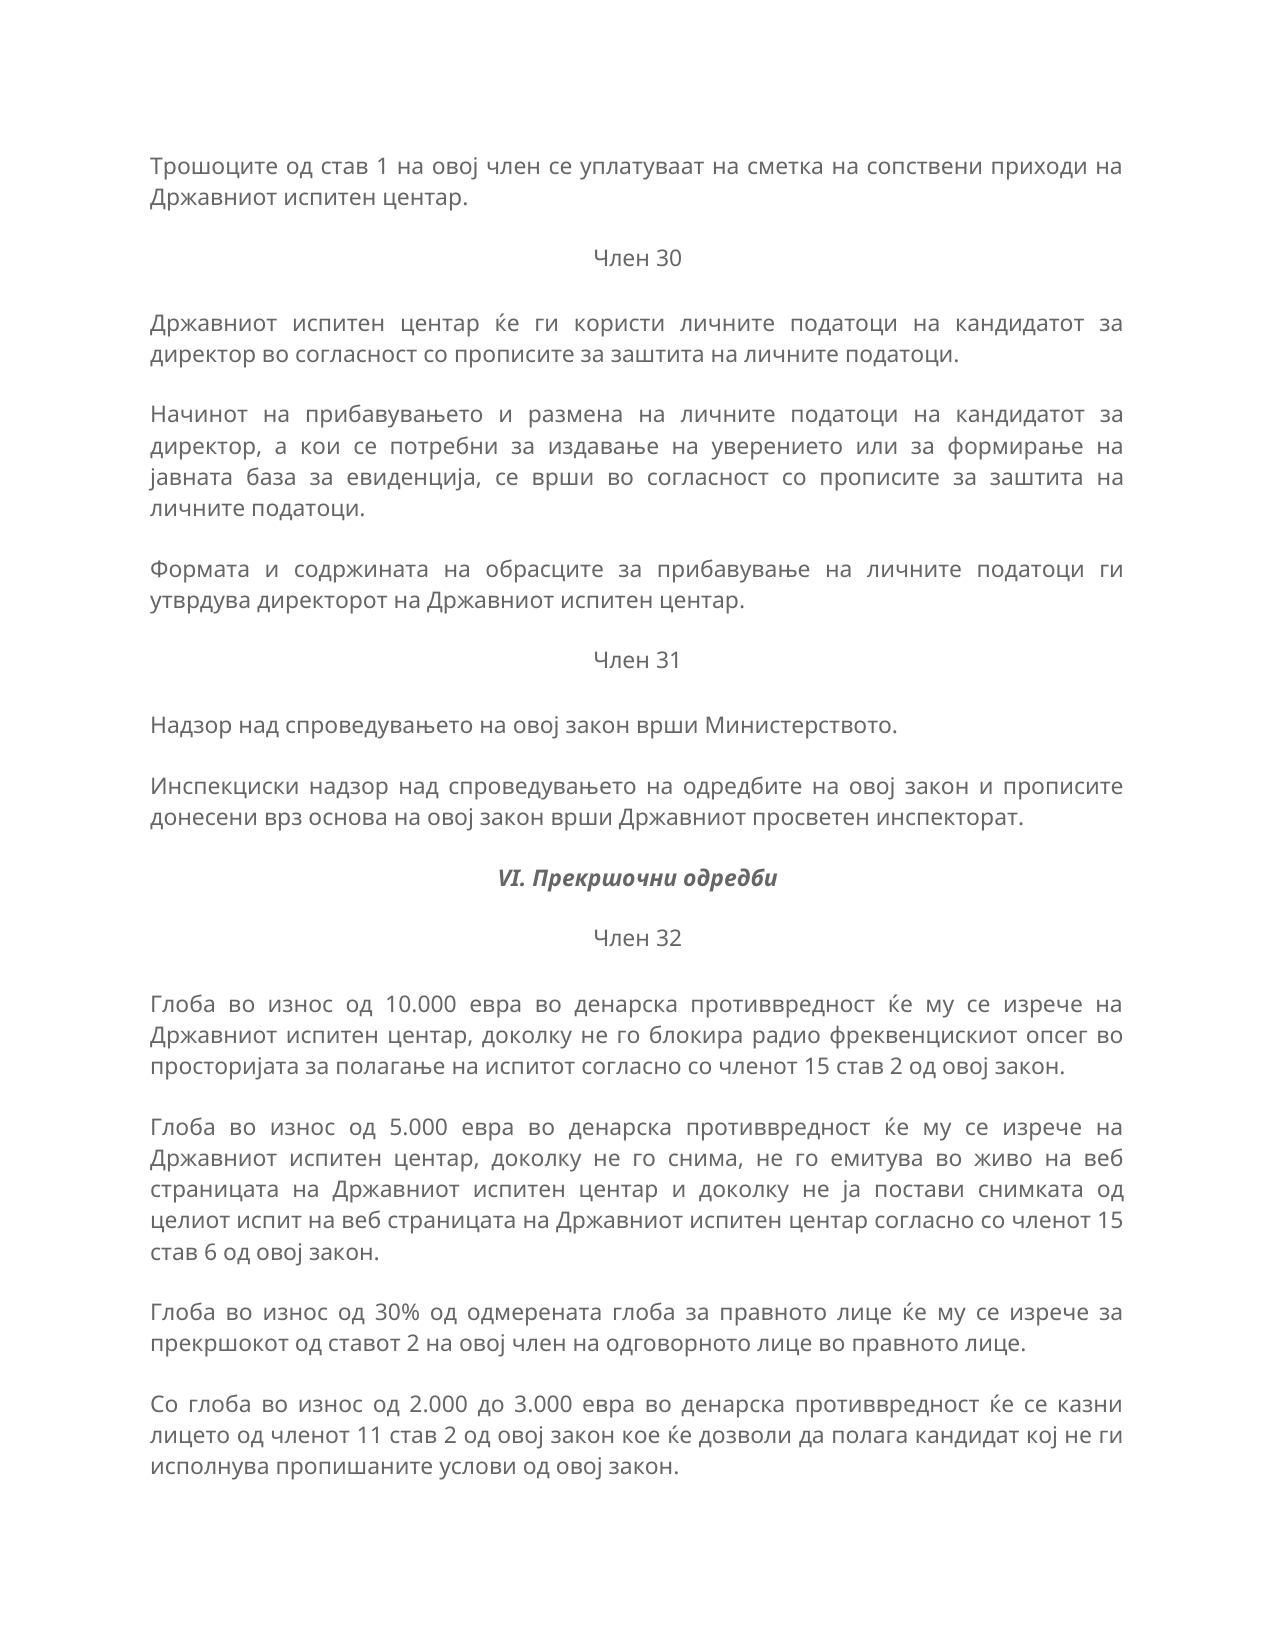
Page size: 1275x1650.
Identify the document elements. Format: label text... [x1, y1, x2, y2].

text Начинот на прибавувањето и размена на личните податоци на кандидатот за директор, а кои се потребни за издавање на уверението или за формирање на јавната база за евиденција, се врши во согласност со прописите за заштита на личните податоци. [150, 398, 1125, 523]
subtitle Член 32 [150, 922, 1125, 954]
subtitle Член 31 [150, 644, 1125, 676]
text Инспекциски надзор над спроведувањето на одредбите на овој закон и прописите донесени врз основа на овој закон врши Државниот просветен инспекторат. [150, 770, 1125, 832]
text Глоба во износ од 10.000 евра во денарска противвредност ќе му се изрече на Државниот испитен центар, доколку не го блокира радио фреквенцискиот опсег во просторијата за полагање на испитот согласно со членот 15 став 2 од овој закон. [150, 987, 1125, 1081]
text Трошоците од став 1 на овој член се уплатуваат на сметка на сопствени приходи на Државниот испитен центар. [150, 150, 1125, 212]
text Со глоба во износ од 2.000 до 3.000 евра во денарска противвредност ќе се казни лицето од членот 11 став 2 од овој закон кое ќе дозволи да полага кандидат кој не ги исполнува пропишаните услови од овој закон. [150, 1387, 1125, 1481]
text Надзор над спроведувањето на овој закон врши Министерството. [150, 709, 1125, 741]
subtitle VI. Прекршочни одредби [150, 861, 1125, 893]
text Глоба во износ од 5.000 евра во денарска противвредност ќе му се изрече на Државниот испитен центар, доколку не го снима, не го емитува во живо на веб страницата на Државниот испитен центар и доколку не ја постави снимката од целиот испит на веб страницата на Државниот испитен центар согласно со членот 15 став 6 од овој закон. [150, 1110, 1125, 1267]
text Државниот испитен центар ќе ги користи личните податоци на кандидатот за директор во согласност со прописите за заштита на личните податоци. [150, 307, 1125, 369]
text Формата и содржината на обрасците за прибавување на личните податоци ги утврдува директорот на Државниот испитен центар. [150, 553, 1125, 615]
subtitle Член 30 [150, 242, 1125, 273]
text Глоба во износ од 30% од одмерената глоба за правното лице ќе му се изрече за прекршокот од ставот 2 на овој член на одговорното лице во правното лице. [150, 1296, 1125, 1358]
